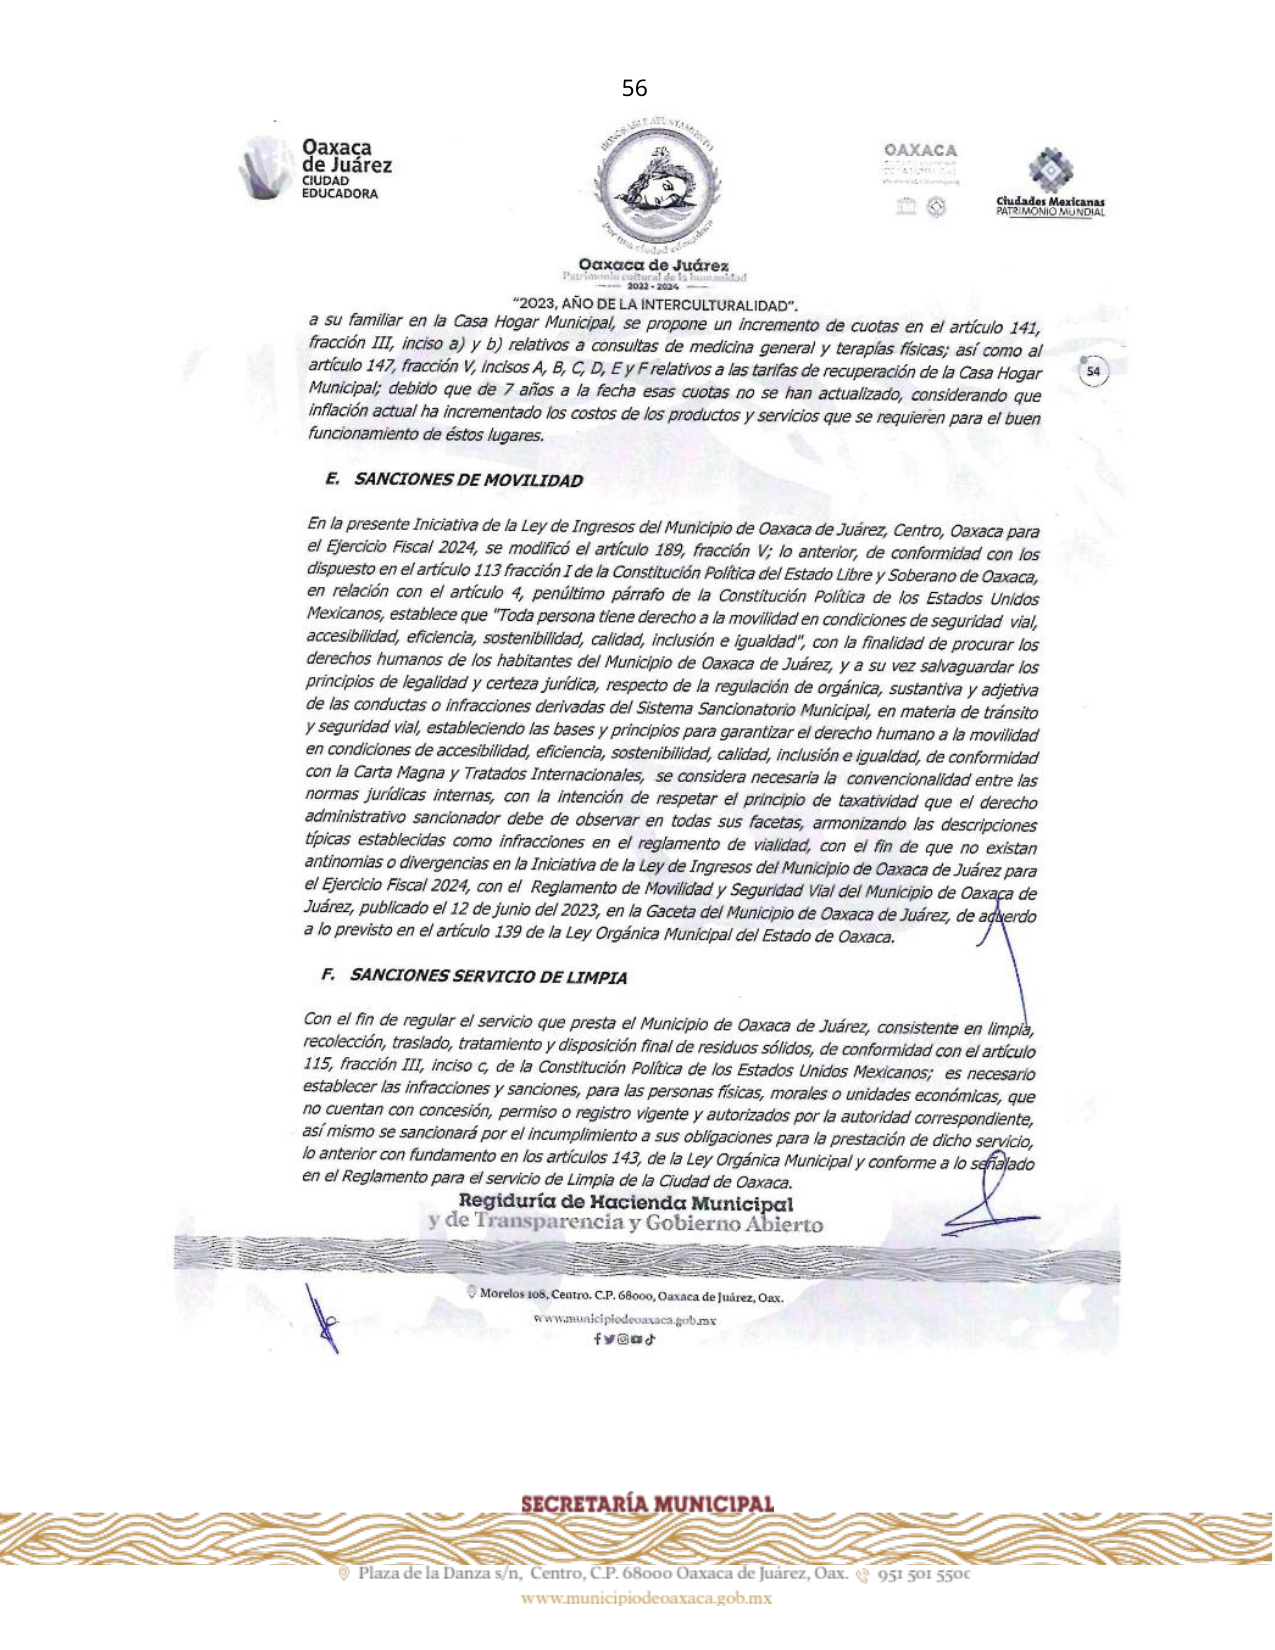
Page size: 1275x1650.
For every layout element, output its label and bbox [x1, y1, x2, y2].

picture [147, 100, 1142, 1386]
